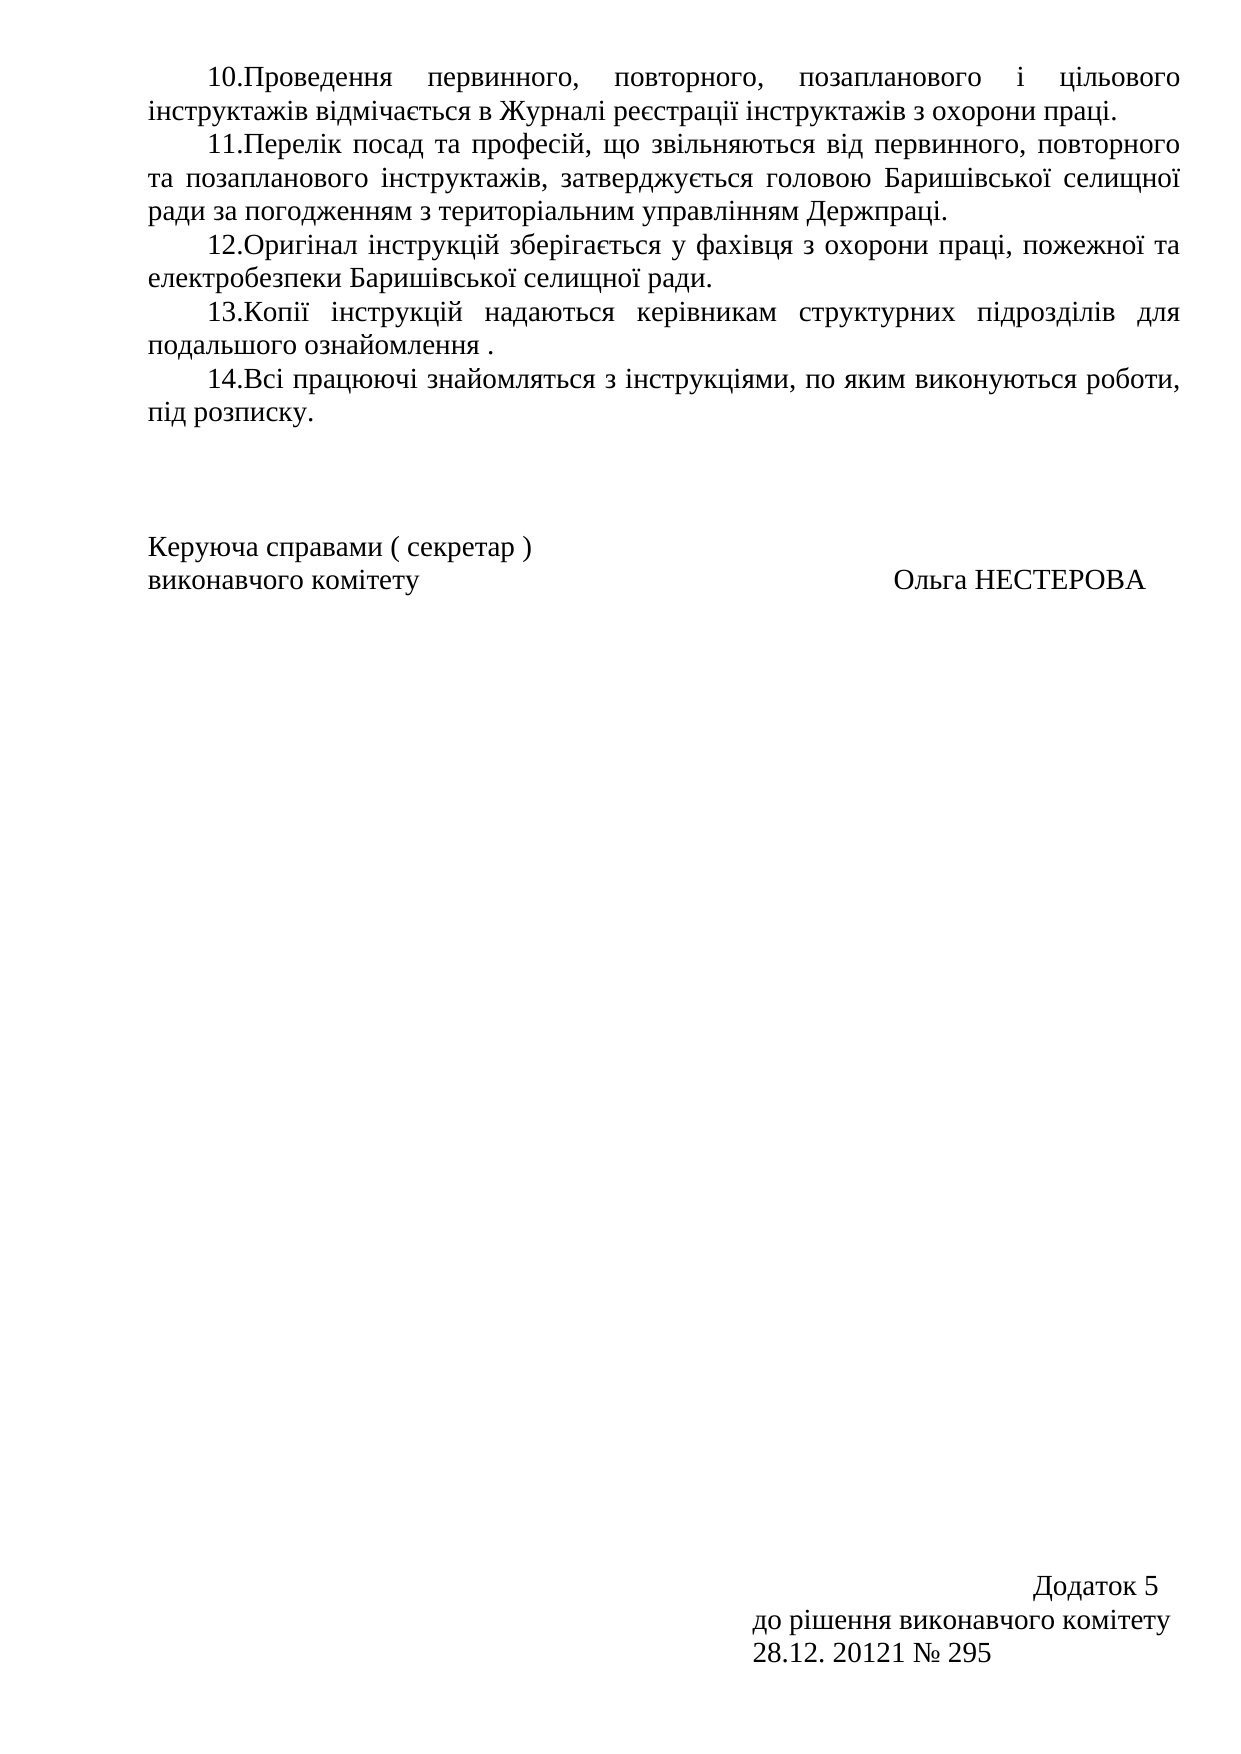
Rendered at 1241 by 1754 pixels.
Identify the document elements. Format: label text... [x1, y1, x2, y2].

text виконавчого комітету Ольга НЕСТЕРОВА [148, 562, 1181, 596]
text до рішення виконавчого комітету [664, 1602, 1181, 1636]
text Додаток 5 [901, 1568, 1181, 1602]
text 10.Проведення первинного, повторного, позапланового і цільового інструктажів відмічається в Журналі реєстрації інструктажів з охорони праці. [148, 59, 1181, 126]
text 13.Копії інструкцій надаються керівникам структурних підрозділів для подальшого ознайомлення . [148, 294, 1181, 361]
text Керуюча справами ( секретар ) [148, 529, 1181, 562]
text 11.Перелік посад та професій, що звільняються від первинного, повторного та позапланового інструктажів, затверджується головою Баришівської селищної ради за погодженням з територіальним управлінням Держпраці. [148, 126, 1181, 227]
text 12.Оригінал інструкцій зберігається у фахівця з охорони праці, пожежної та електробезпеки Баришівської селищної ради. [148, 227, 1181, 294]
text 14.Всі працюючі знайомляться з інструкціями, по яким виконуються роботи, під розписку. [148, 361, 1181, 428]
text 28.12. 20121 № 295 [738, 1636, 1181, 1669]
